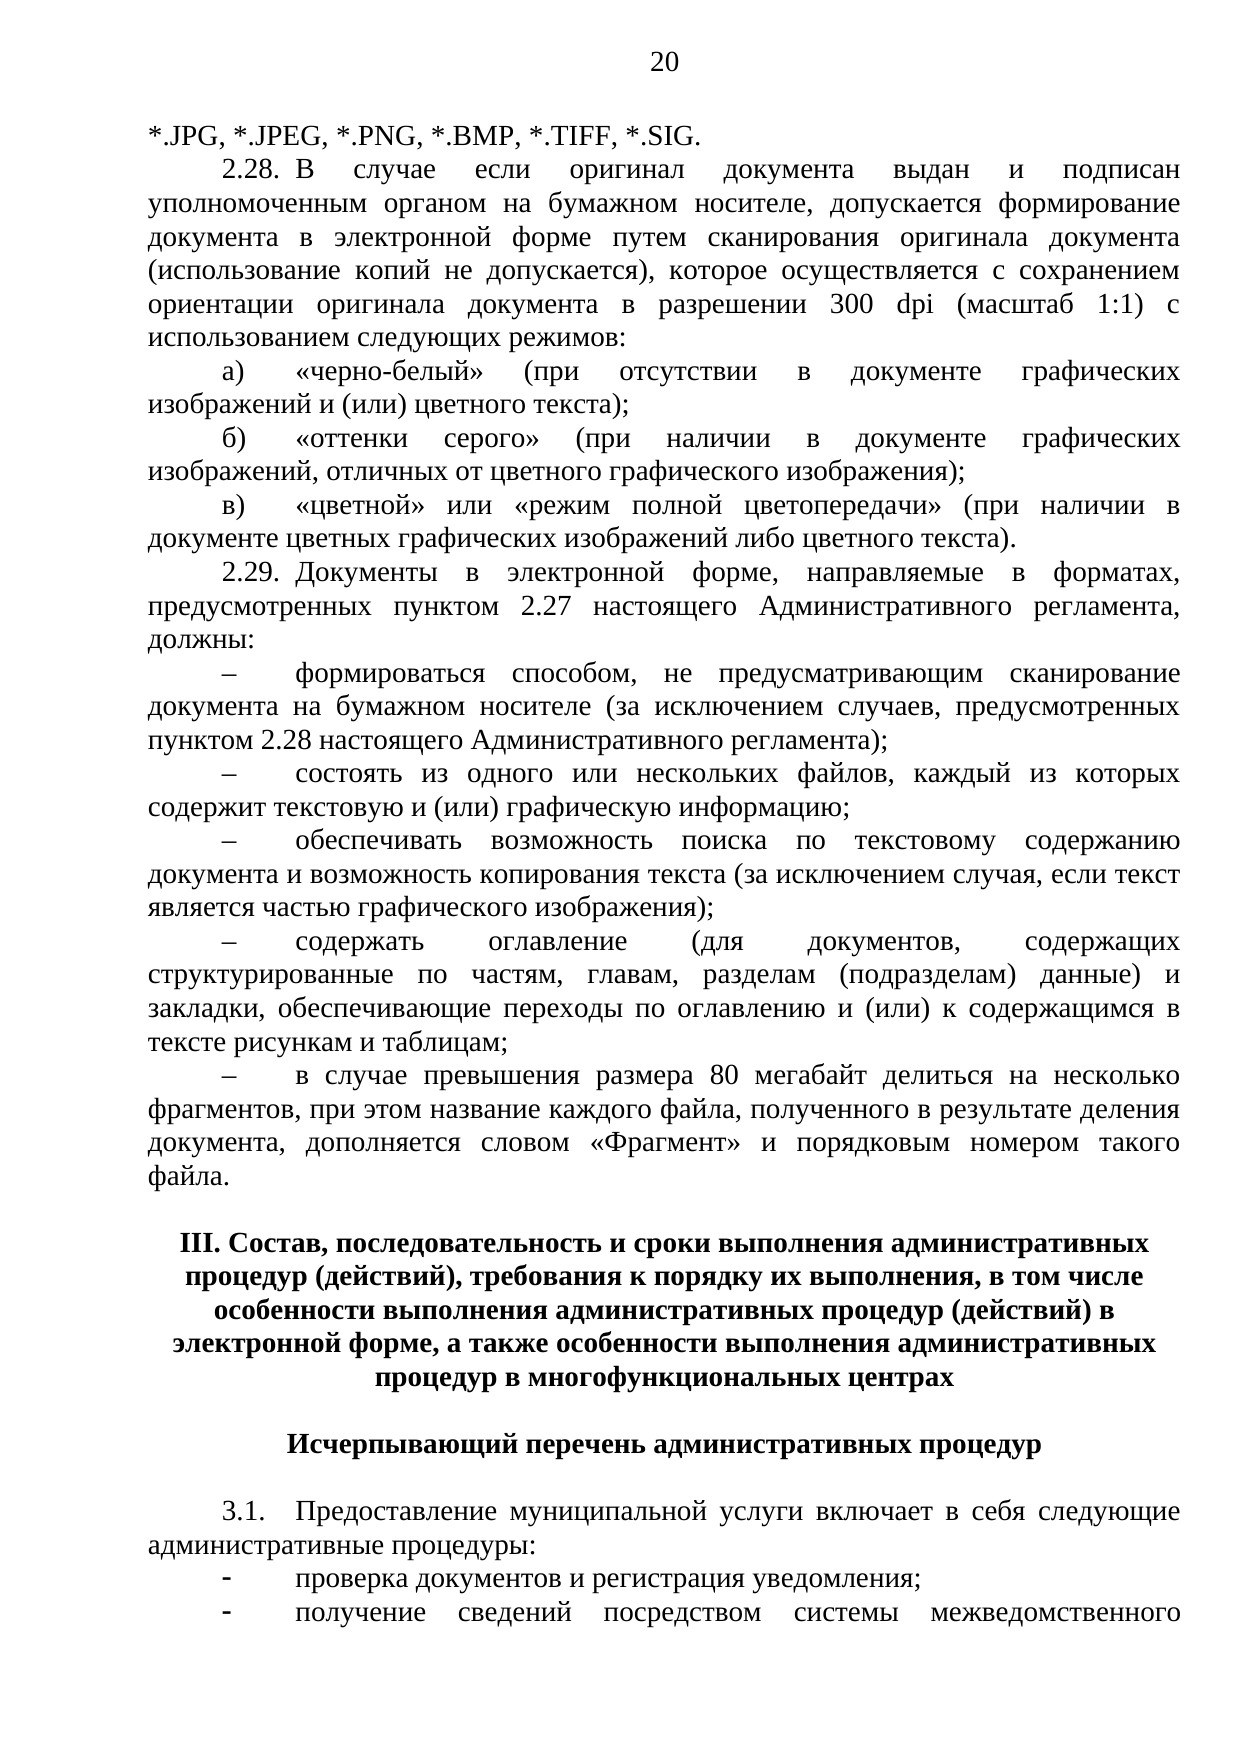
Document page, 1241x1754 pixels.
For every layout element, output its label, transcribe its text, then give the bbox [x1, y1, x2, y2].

list – содержать оглавление (для документов, содержащих структурированные по частям, главам, разделам (подразделам) данные) и закладки, обеспечивающие переходы по оглавлению и (или) к содержащимся в тексте рисункам и таблицам; [148, 923, 1181, 1057]
list «оттенки серого» (при наличии в документе графических изображений, отличных от цветного графического изображения); [148, 420, 1181, 487]
list – обеспечивать возможность поиска по текстовому содержанию документа и возможность копирования текста (за исключением случая, если текст является частью графического изображения); [148, 822, 1181, 923]
list Документы в электронной форме, направляемые в форматах, предусмотренных пунктом 2.27 настоящего Административного регламента, должны: [148, 554, 1181, 655]
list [148, 1594, 1181, 1628]
list В случае если оригинал документа выдан и подписан уполномоченным органом на бумажном носителе, допускается формирование документа в электронной форме путем сканирования оригинала документа (использование копий не допускается), которое осуществляется с сохранением ориентации оригинала документа в разрешении 300 dpi (масштаб 1:1) с использованием следующих режимов: [148, 152, 1181, 353]
text III. Состав, последовательность и сроки выполнения административных процедур (действий), требования к порядку их выполнения, в том числе особенности выполнения административных процедур (действий) в электронной форме, а также особенности выполнения административных процедур в многофункциональных центрах [148, 1225, 1181, 1393]
list проверка документов и регистрация уведомления; [148, 1560, 1181, 1594]
text Исчерпывающий перечень административных процедур [148, 1426, 1181, 1460]
list – в случае превышения размера 80 мегабайт делиться на несколько фрагментов, при этом название каждого файла, полученного в результате деления документа, дополняется словом «Фрагмент» и порядковым номером такого файла. [148, 1057, 1181, 1191]
list «черно-белый» (при отсутствии в документе графических изображений и (или) цветного текста); [148, 353, 1181, 420]
list Предоставление муниципальной услуги включает в себя следующие административные процедуры: [148, 1493, 1181, 1560]
list «цветной» или «режим полной цветопередачи» (при наличии в документе цветных графических изображений либо цветного текста). [148, 487, 1181, 554]
list – состоять из одного или нескольких файлов, каждый из которых содержит текстовую и (или) графическую информацию; [148, 755, 1181, 822]
list – формироваться способом, не предусматривающим сканирование документа на бумажном носителе (за исключением случаев, предусмотренных пунктом 2.28 настоящего Административного регламента); [148, 655, 1181, 755]
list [148, 118, 1181, 152]
